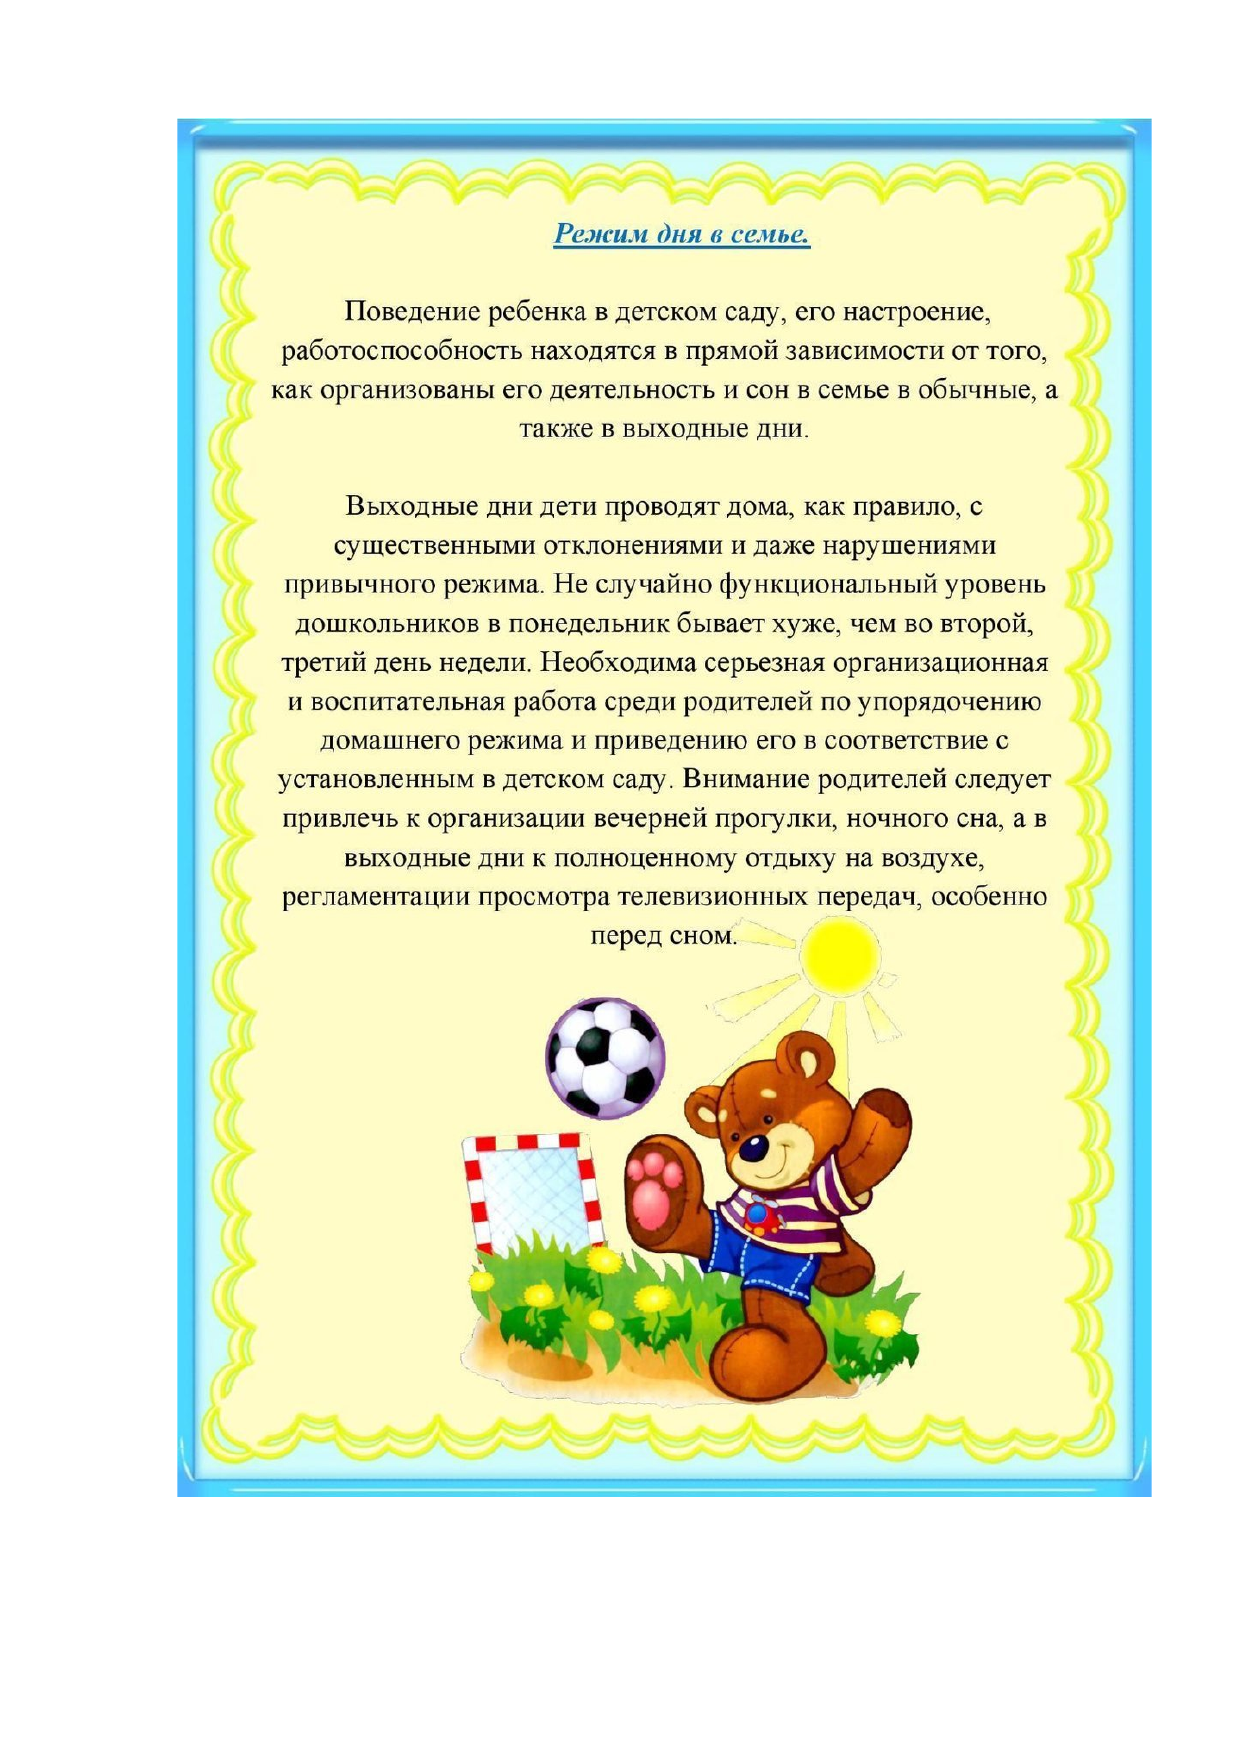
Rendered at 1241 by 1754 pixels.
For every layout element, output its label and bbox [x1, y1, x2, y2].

picture [177, 118, 1152, 1497]
